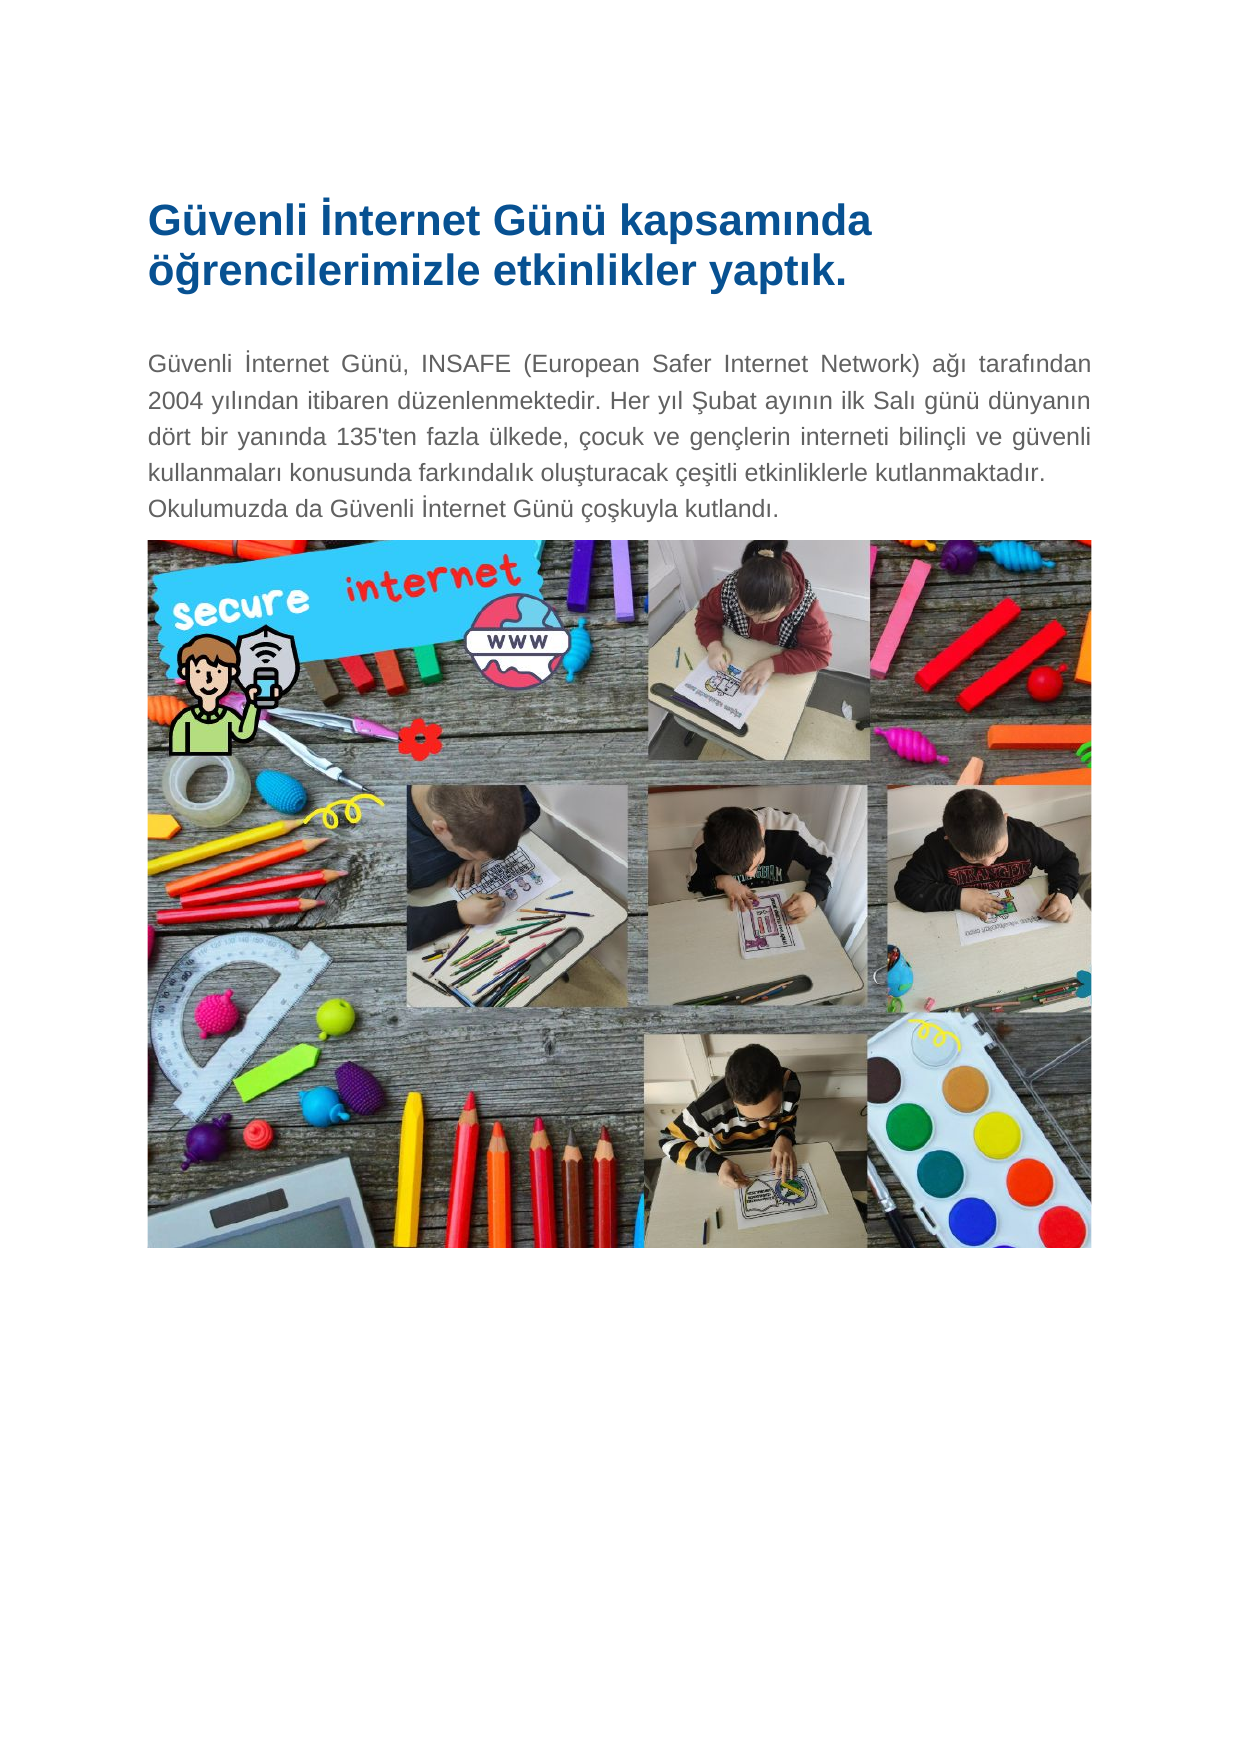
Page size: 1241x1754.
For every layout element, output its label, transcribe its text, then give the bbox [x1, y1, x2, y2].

text Okulumuzda da Güvenli İnternet Günü çoşkuyla kutlandı. [148, 487, 1093, 523]
picture [147, 540, 1092, 1248]
text Güvenli İnternet Günü kapsamında öğrencilerimizle etkinlikler yaptık. [148, 194, 1093, 295]
text Güvenli İnternet Günü, INSAFE (European Safer Internet Network) ağı tarafından 2004 yılından itibaren düzenlenmektedir. Her yıl Şubat ayının ilk Salı günü dünyanın dört bir yanında 135'ten fazla ülkede, çocuk ve gençlerin interneti bilinçli ve güvenli kullanmaları konusunda farkındalık oluşturacak çeşitli etkinliklerle kutlanmaktadır. [148, 342, 1093, 487]
